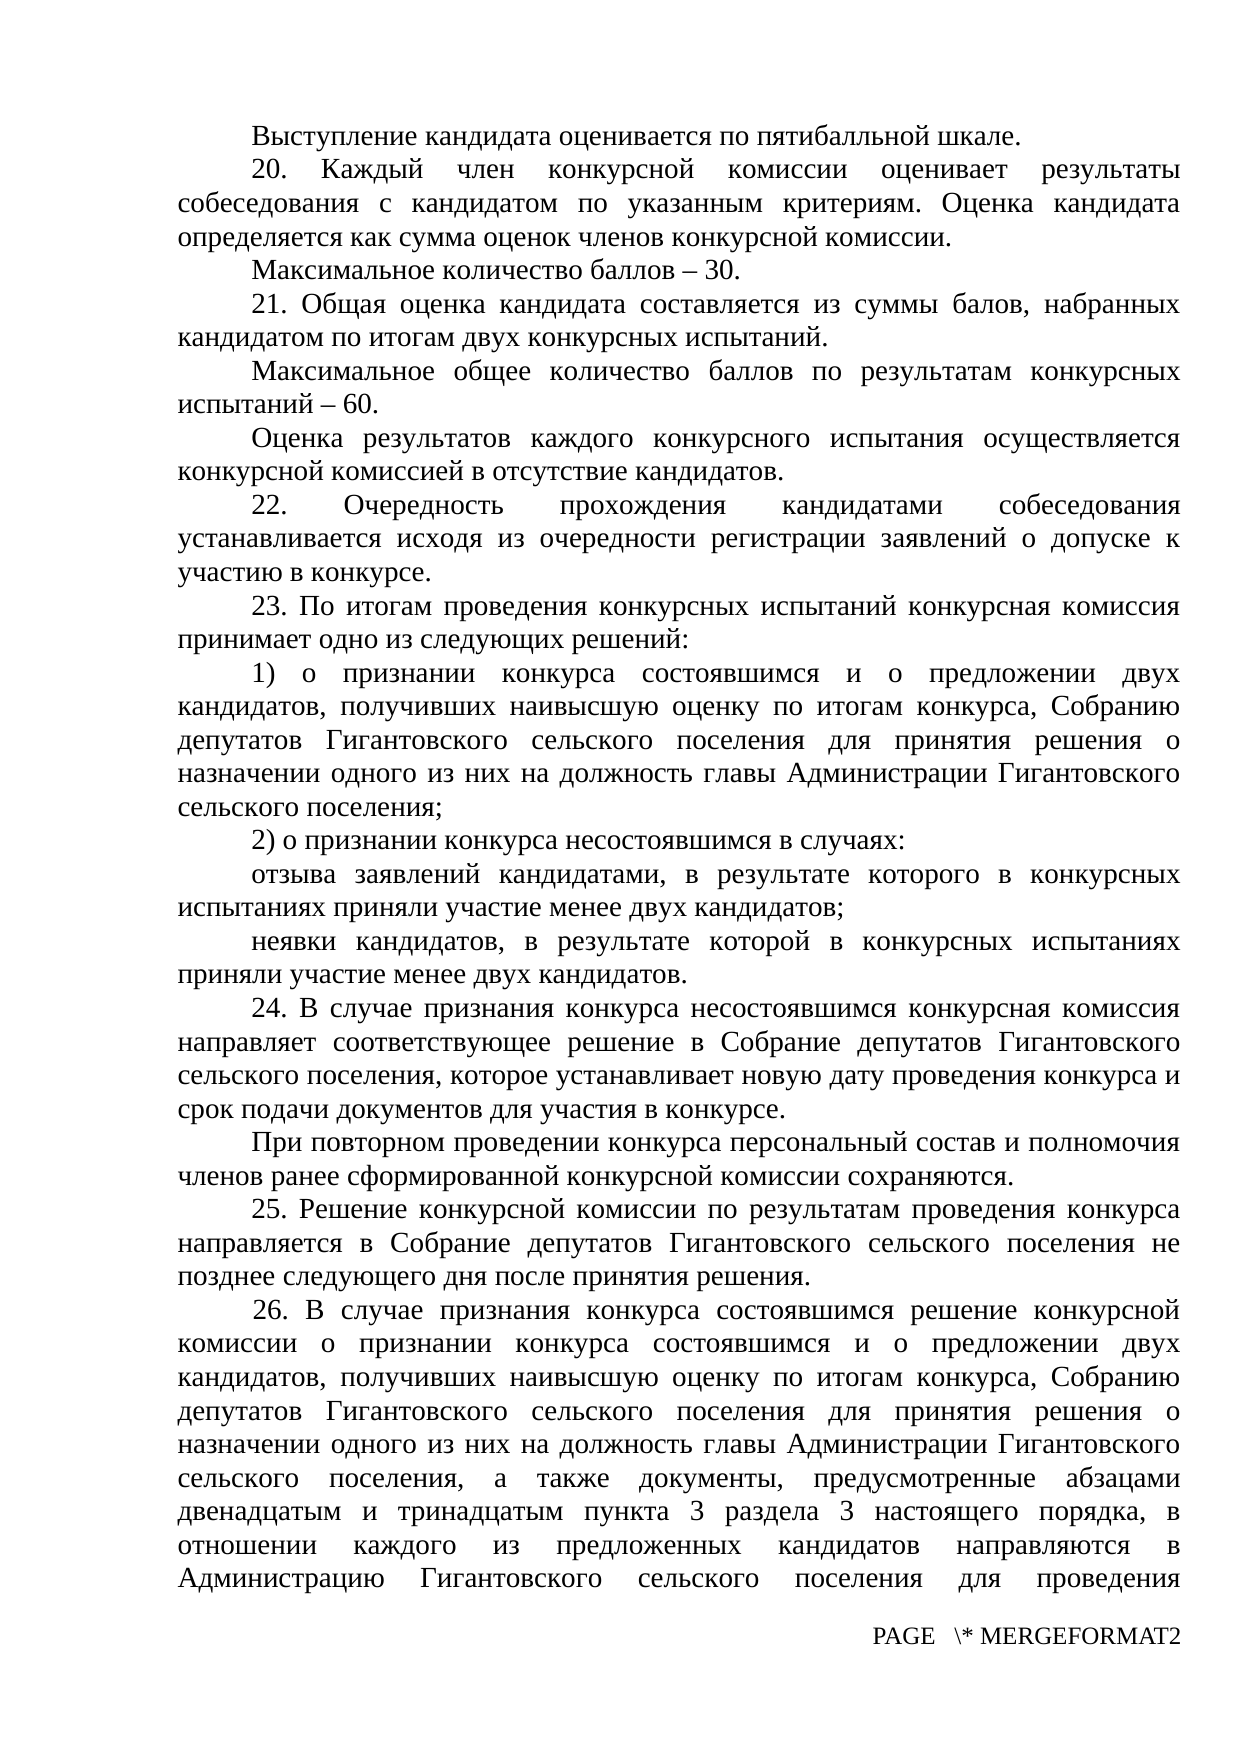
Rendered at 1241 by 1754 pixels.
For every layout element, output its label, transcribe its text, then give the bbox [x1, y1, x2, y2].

text Выступление кандидата оценивается по пятибалльной шкале. [177, 118, 1181, 152]
text 23. По итогам проведения конкурсных испытаний конкурсная комиссия принимает одно из следующих решений: [177, 588, 1181, 655]
text неявки кандидатов, в результате которой в конкурсных испытаниях приняли участие менее двух кандидатов. [177, 923, 1181, 990]
text При повторном проведении конкурса персональный состав и полномочия членов ранее сформированной конкурсной комиссии сохраняются. [177, 1124, 1181, 1191]
text Максимальное общее количество баллов по результатам конкурсных испытаний – 60. [177, 353, 1181, 420]
text 20. Каждый член конкурсной комиссии оценивает результаты собеседования с кандидатом по указанным критериям. Оценка кандидата определяется как сумма оценок членов конкурсной комиссии. [177, 152, 1181, 252]
text Максимальное количество баллов – 30. [177, 252, 1181, 286]
text отзыва заявлений кандидатами, в результате которого в конкурсных испытаниях приняли участие менее двух кандидатов; [177, 856, 1181, 923]
text 21. Общая оценка кандидата составляется из суммы балов, набранных кандидатом по итогам двух конкурсных испытаний. [177, 286, 1181, 353]
text 1) о признании конкурса состоявшимся и о предложении двух кандидатов, получивших наивысшую оценку по итогам конкурса, Собранию депутатов Гигантовского сельского поселения для принятия решения о назначении одного из них на должность главы Администрации Гигантовского сельского поселения; [177, 655, 1181, 822]
text 24. В случае признания конкурса несостоявшимся конкурсная комиссия направляет соответствующее решение в Собрание депутатов Гигантовского сельского поселения, которое устанавливает новую дату проведения конкурса и срок подачи документов для участия в конкурсе. [177, 990, 1181, 1124]
text 2) о признании конкурса несостоявшимся в случаях: [177, 822, 1181, 856]
text 22. Очередность прохождения кандидатами собеседования устанавливается исходя из очередности регистрации заявлений о допуске к участию в конкурсе. [177, 487, 1181, 588]
text Оценка результатов каждого конкурсного испытания осуществляется конкурсной комиссией в отсутствие кандидатов. [177, 420, 1181, 487]
text 25. Решение конкурсной комиссии по результатам проведения конкурса направляется в Собрание депутатов Гигантовского сельского поселения не позднее следующего дня после принятия решения. [177, 1191, 1181, 1292]
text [177, 1292, 1181, 1594]
